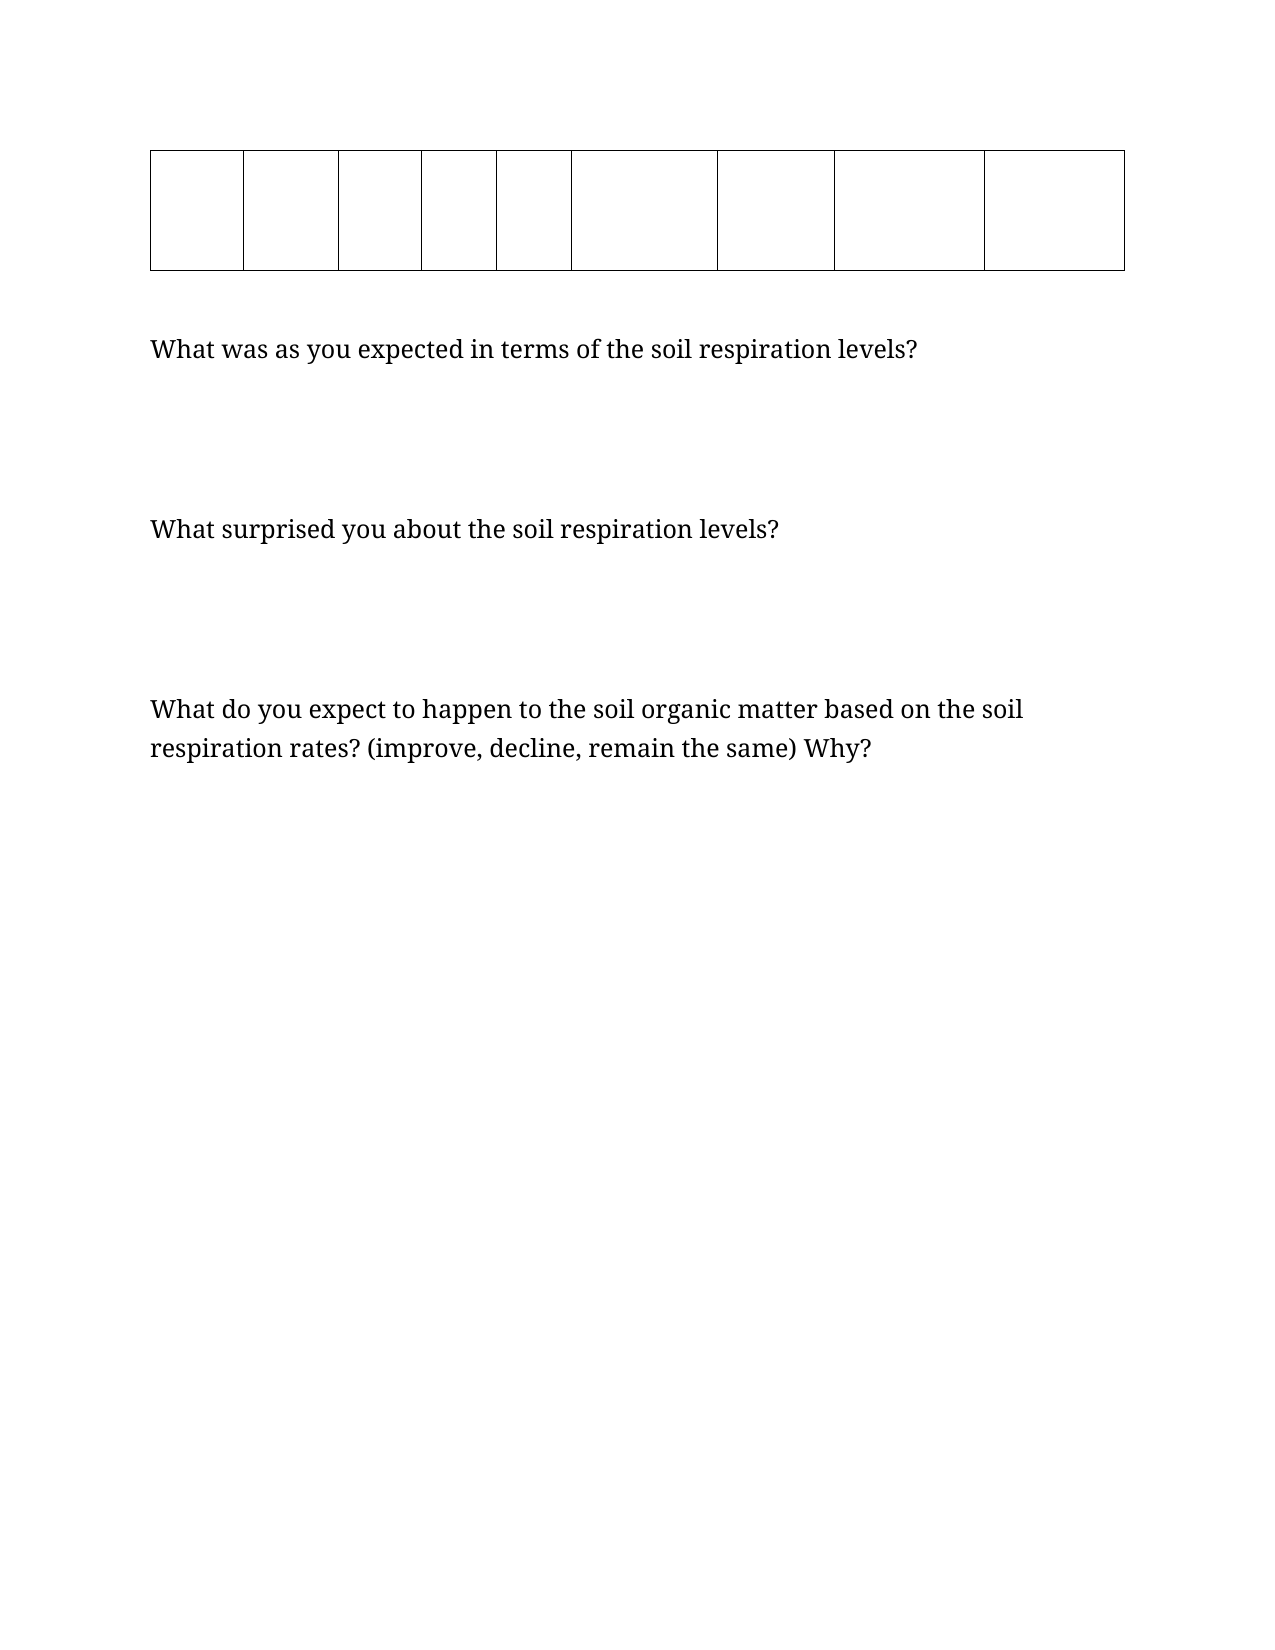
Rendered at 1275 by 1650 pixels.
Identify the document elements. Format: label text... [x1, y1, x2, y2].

table_cell [497, 151, 571, 270]
table_cell [244, 151, 338, 270]
table_cell [151, 151, 243, 270]
table_cell [339, 151, 421, 270]
text What was as you expected in terms of the soil respiration levels? [150, 331, 1125, 365]
text What surprised you about the soil respiration levels? [150, 511, 1125, 545]
table_cell [985, 151, 1124, 270]
table_cell [572, 151, 717, 270]
table_cell [422, 151, 496, 270]
text What do you expect to happen to the soil organic matter based on the soil respiration rates? (improve, decline, remain the same) Why? [150, 691, 1125, 764]
table_cell [718, 151, 834, 270]
table_cell [835, 151, 984, 270]
